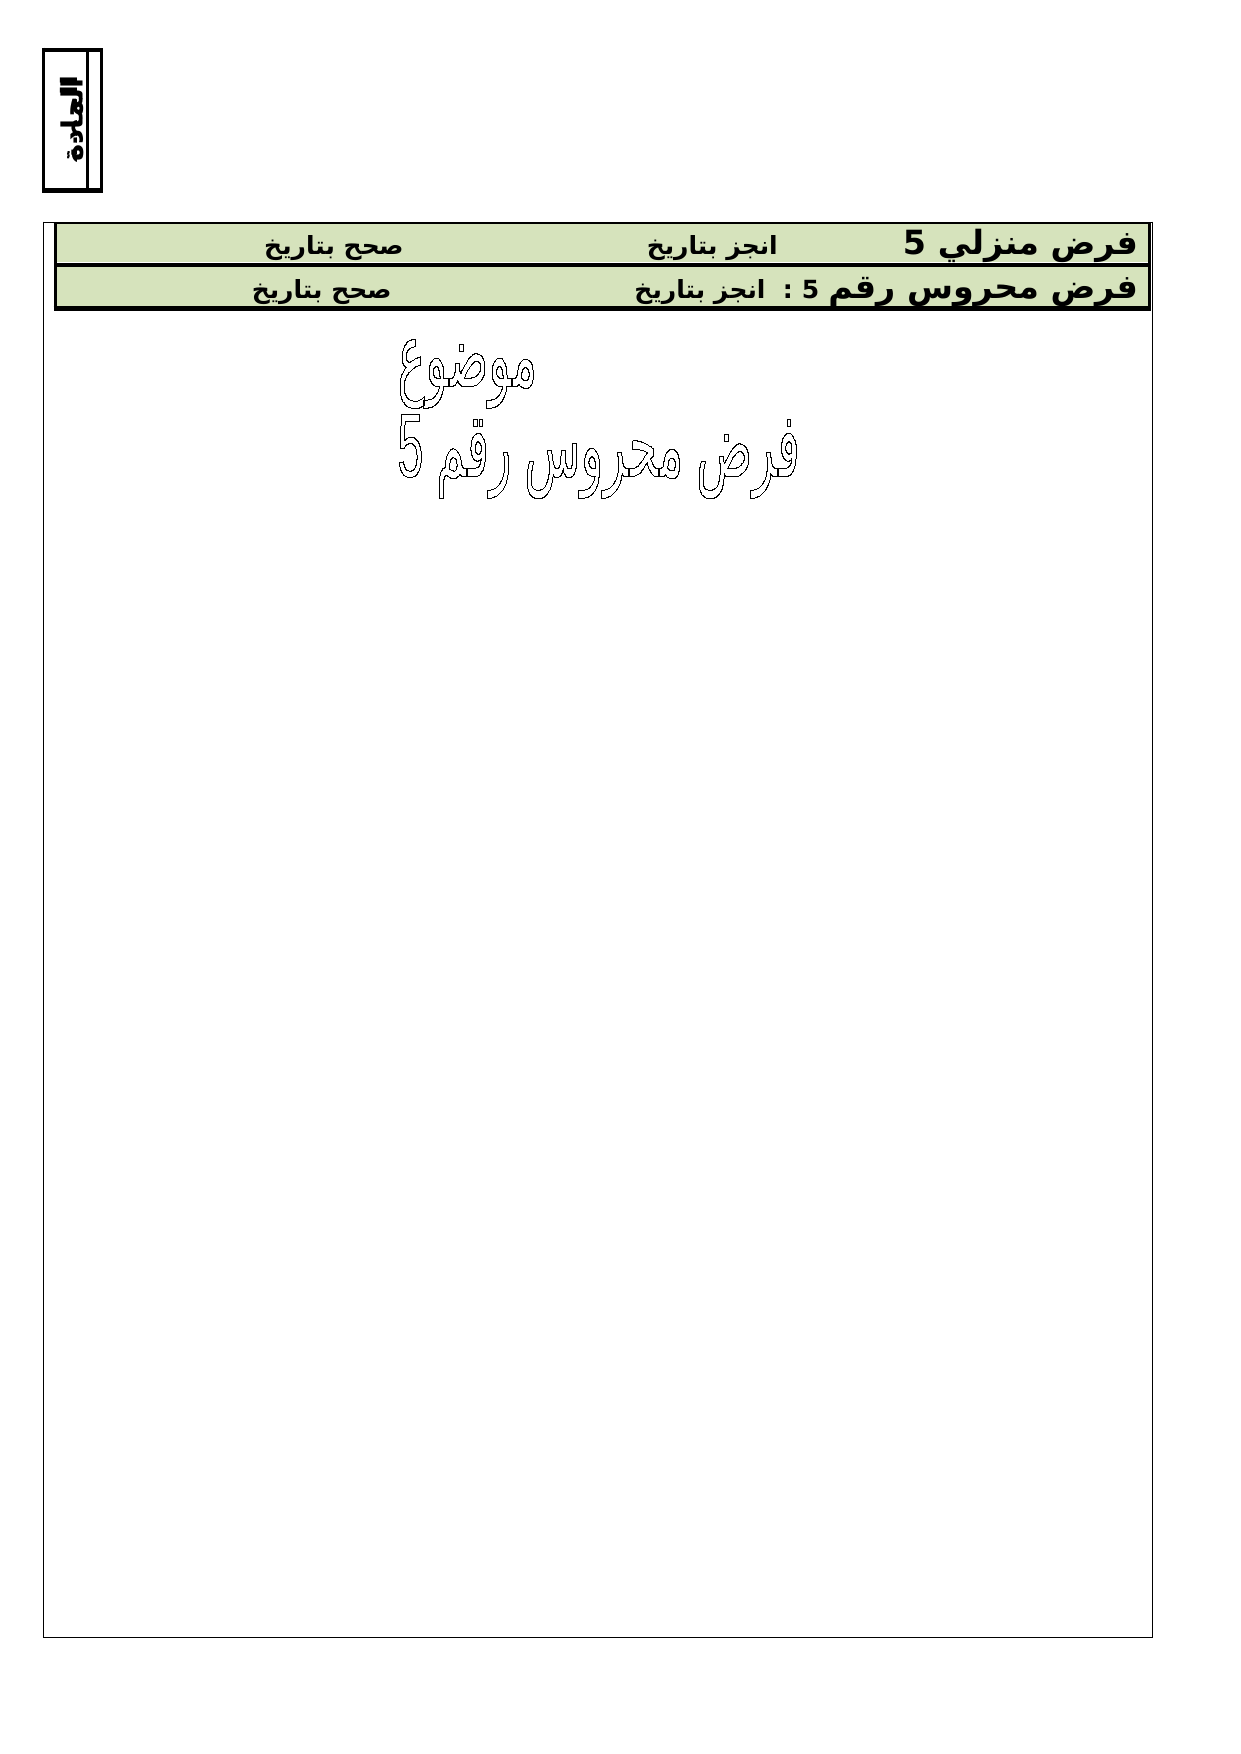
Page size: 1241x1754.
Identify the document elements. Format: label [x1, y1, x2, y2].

table_cell [44, 223, 1152, 1637]
